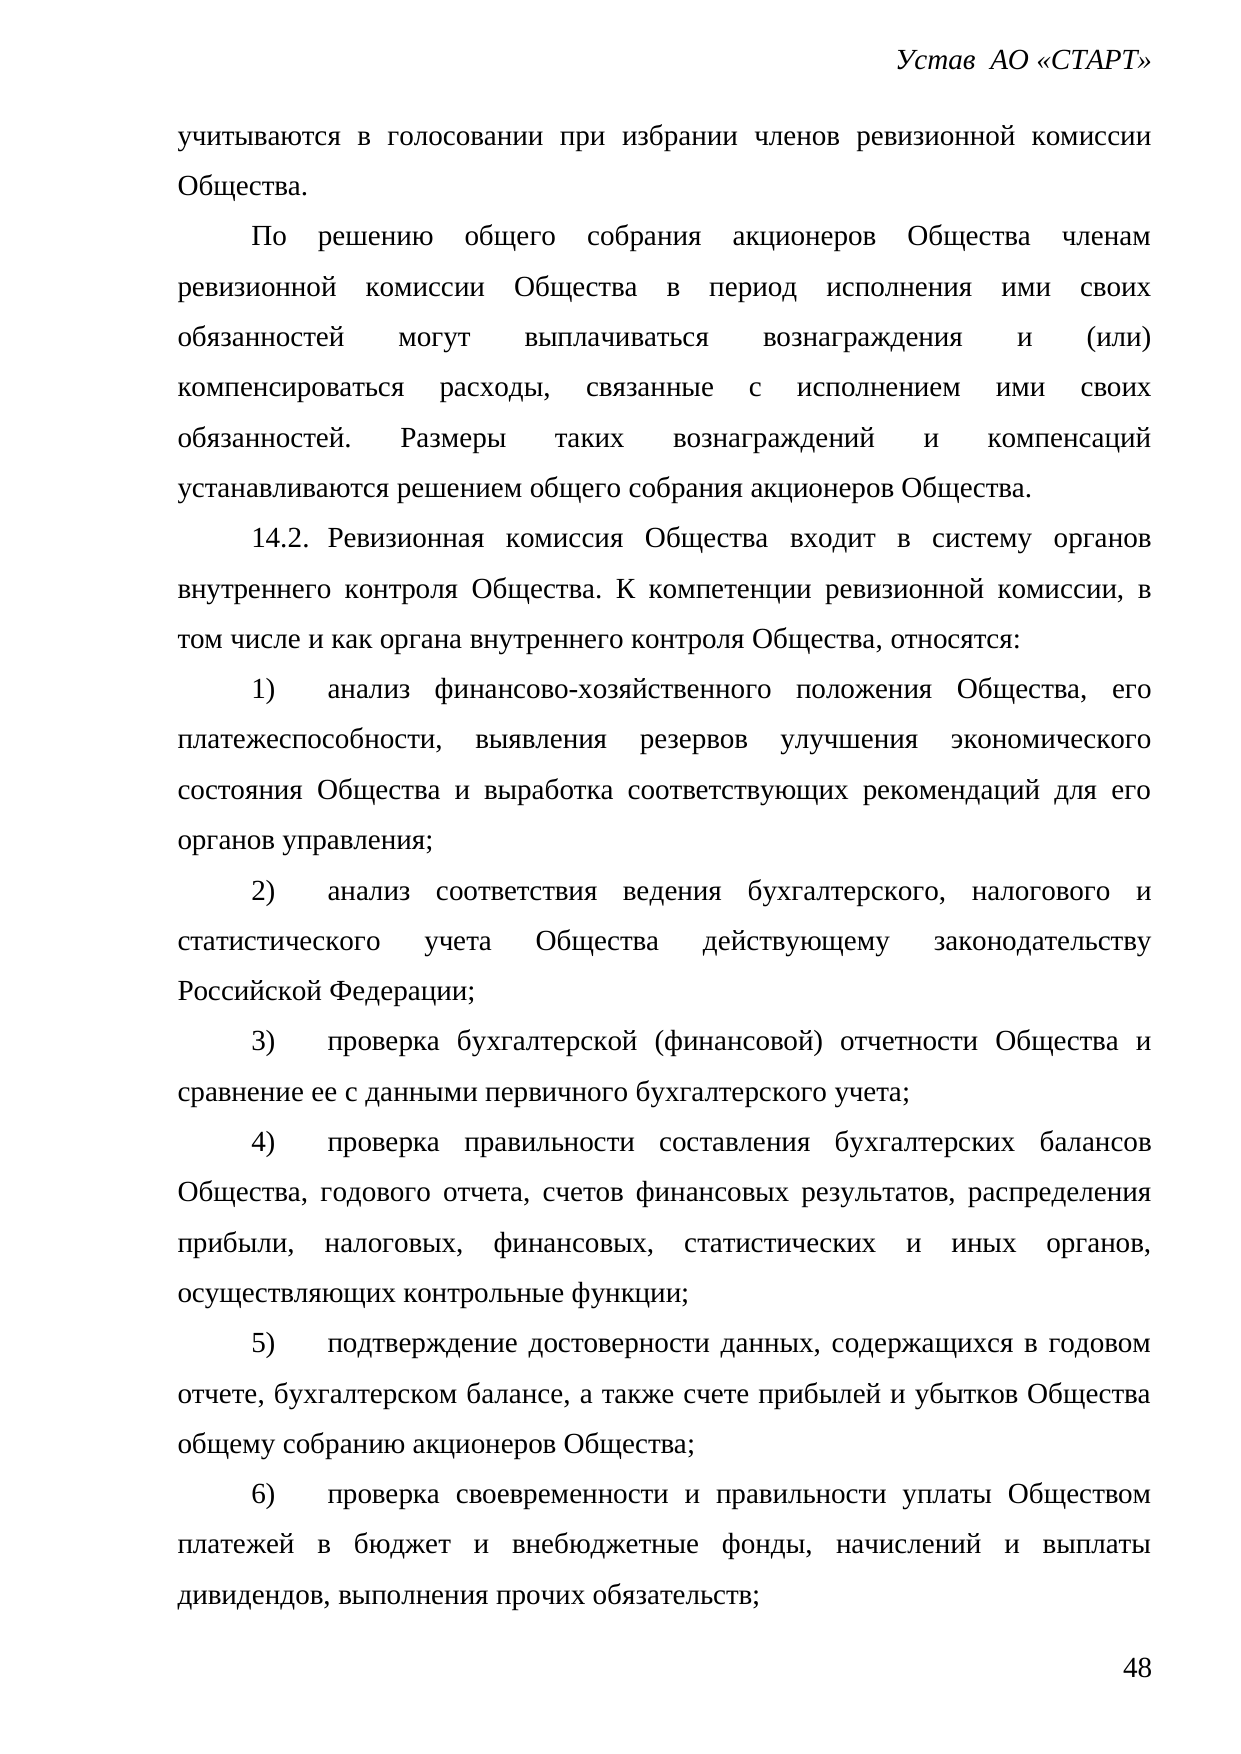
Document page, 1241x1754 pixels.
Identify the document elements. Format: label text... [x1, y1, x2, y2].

list проверка правильности составления бухгалтерских балансов Общества, годового отчета, счетов финансовых результатов, распределения прибыли, налоговых, финансовых, статистических и иных органов, осуществляющих контрольные функции; [177, 1124, 1152, 1309]
list анализ соответствия ведения бухгалтерского, налогового и статистического учета Общества действующему законодательству Российской Федерации; [177, 873, 1152, 1007]
list анализ финансово-хозяйственного положения Общества, его платежеспособности, выявления резервов улучшения экономического состояния Общества и выработка соответствующих рекомендаций для его органов управления; [177, 672, 1152, 856]
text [177, 118, 1152, 202]
list проверка бухгалтерской (финансовой) отчетности Общества и сравнение ее с данными первичного бухгалтерского учета; [177, 1024, 1152, 1108]
list Ревизионная комиссия Общества входит в систему органов внутреннего контроля Общества. К компетенции ревизионной комиссии, в том числе и как органа внутреннего контроля Общества, относятся: [177, 521, 1152, 655]
text По решению общего собрания акционеров Общества членам ревизионной комиссии Общества в период исполнения ими своих обязанностей могут выплачиваться вознаграждения и (или) компенсироваться расходы, связанные с исполнением ими своих обязанностей. Размеры таких вознаграждений и компенсаций устанавливаются решением общего собрания акционеров Общества. [177, 219, 1152, 504]
list подтверждение достоверности данных, содержащихся в годовом отчете, бухгалтерском балансе, а также счете прибылей и убытков Общества общему собранию акционеров Общества; [177, 1326, 1152, 1460]
list проверка своевременности и правильности уплаты Обществом платежей в бюджет и внебюджетные фонды, начислений и выплаты дивидендов, выполнения прочих обязательств; [177, 1477, 1152, 1611]
